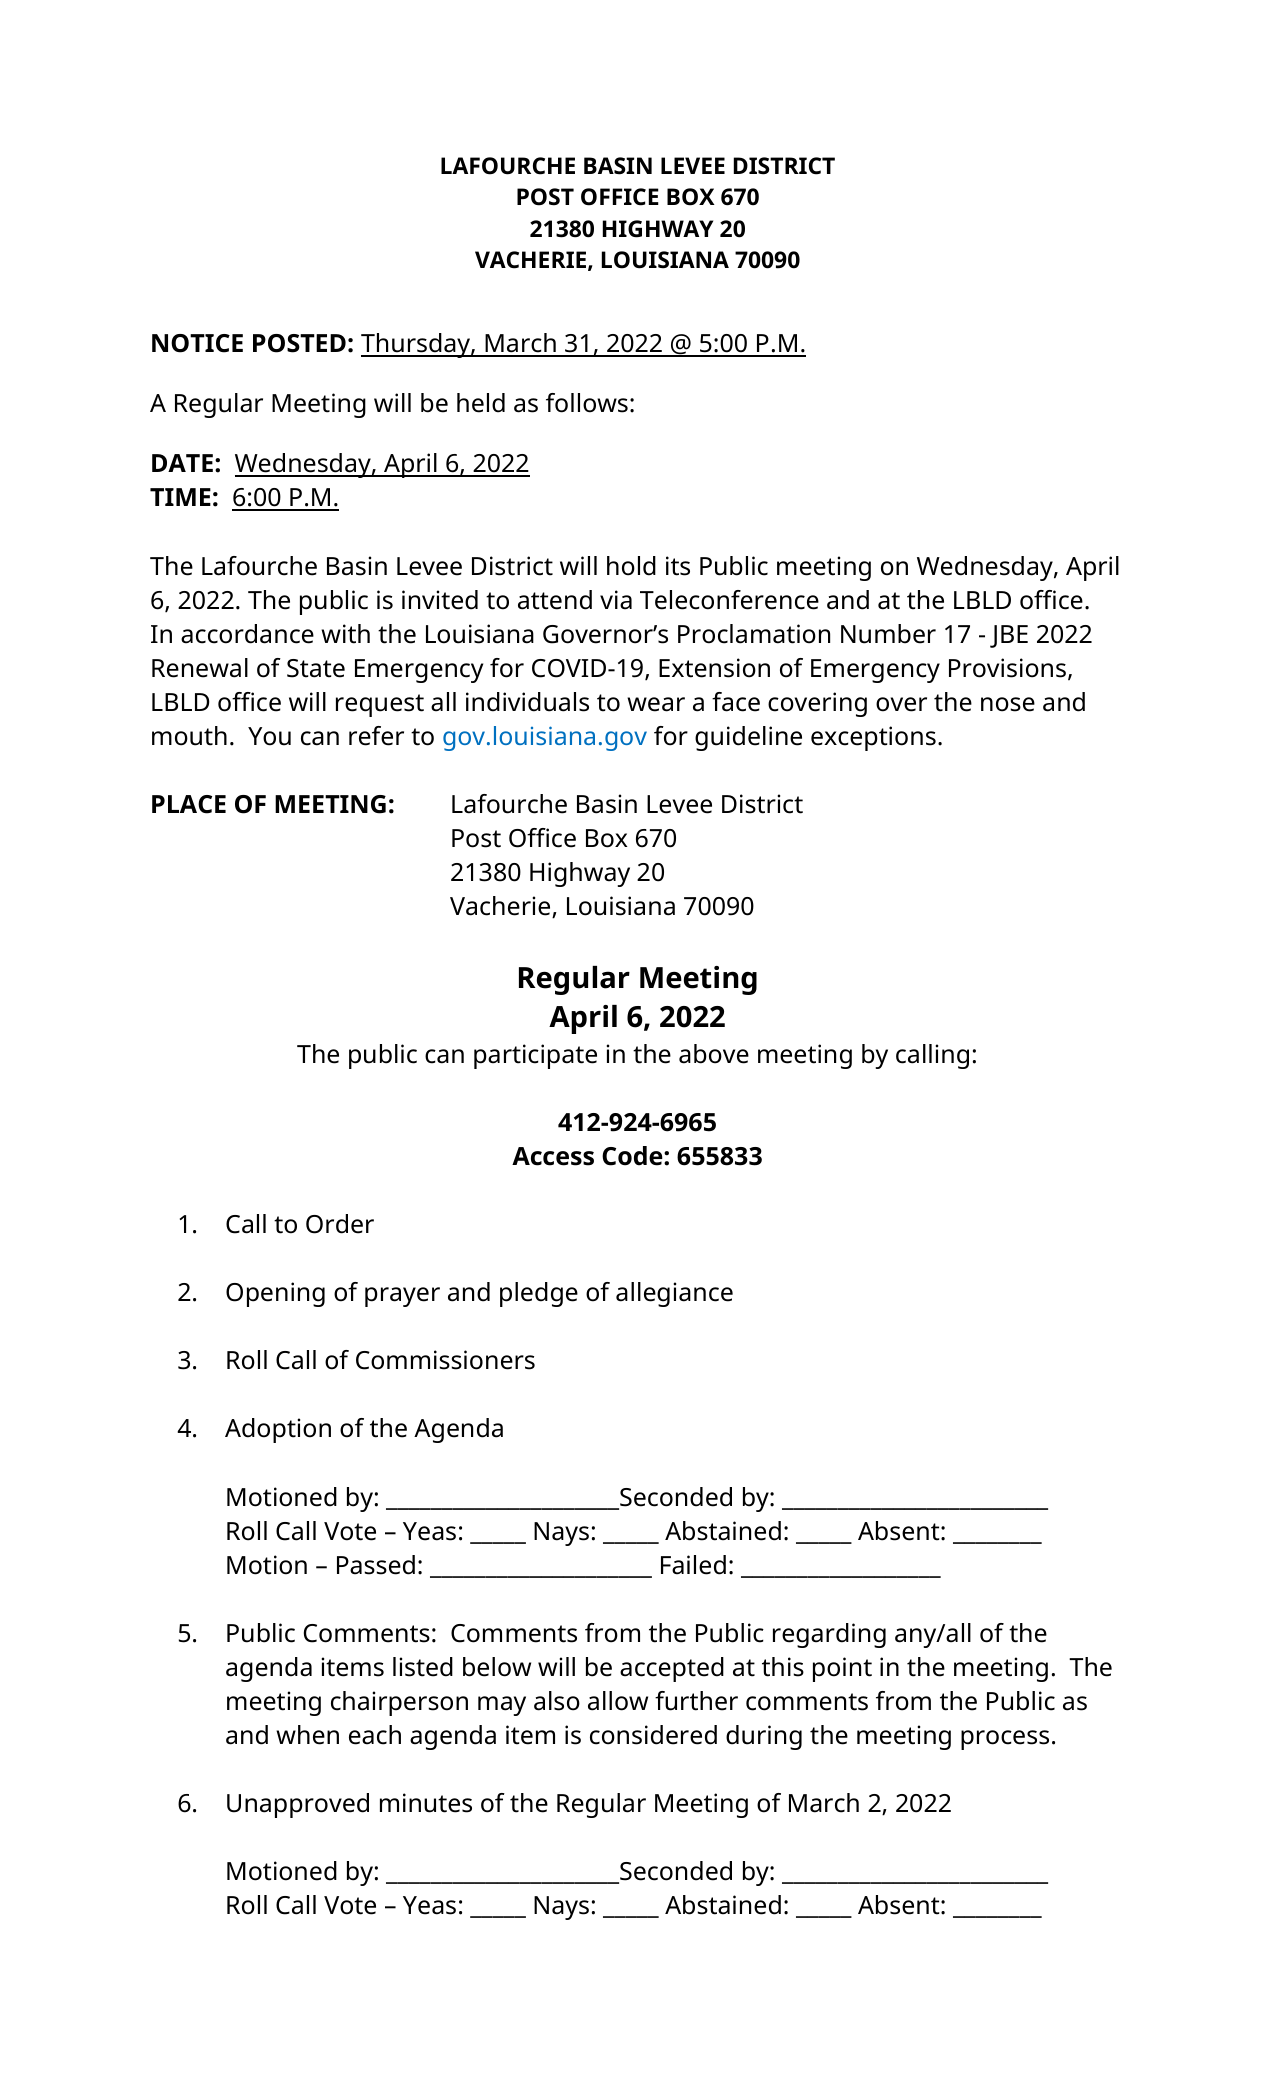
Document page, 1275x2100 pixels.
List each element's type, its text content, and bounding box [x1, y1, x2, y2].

list Adoption of the Agenda [187, 1411, 1125, 1445]
text Motioned by: _____________________Seconded by: ________________________ [225, 1479, 1125, 1513]
text Motioned by: _____________________Seconded by: ________________________ [225, 1854, 1125, 1888]
list Call to Order [187, 1207, 1125, 1241]
list Roll Call of Commissioners [187, 1343, 1125, 1377]
text Roll Call Vote – Yeas: _____ Nays: _____ Abstained: _____ Absent: ________ [225, 1888, 1125, 1922]
list Opening of prayer and pledge of allegiance [187, 1275, 1125, 1309]
text POST OFFICE BOX 670 [150, 181, 1125, 212]
text NOTICE POSTED: Thursday, March 31, 2022 @ 5:00 P.M. [150, 326, 1125, 360]
text Roll Call Vote – Yeas: _____ Nays: _____ Abstained: _____ Absent: ________ [225, 1513, 1125, 1547]
text A Regular Meeting will be held as follows: [150, 386, 1125, 420]
text LAFOURCHE BASIN LEVEE DISTRICT [150, 150, 1125, 181]
text Vacherie, Louisiana 70090 [375, 889, 1125, 923]
text DATE: Wednesday, April 6, 2022 [150, 446, 1125, 480]
text Post Office Box 670 [375, 821, 1125, 855]
text PLACE OF MEETING: Lafourche Basin Levee District [150, 787, 1125, 821]
list Public Comments: Comments from the Public regarding any/all of the agenda items listed below will be accepted at this point in the meeting. The meeting chairperson may also allow further comments from the Public as and when each agenda item is considered during the meeting process. [187, 1615, 1125, 1752]
text Motion – Passed: ____________________ Failed: __________________ [225, 1547, 1125, 1581]
text 21380 HIGHWAY 20 [150, 212, 1125, 244]
text April 6, 2022 [150, 997, 1125, 1036]
text Regular Meeting [150, 957, 1125, 997]
text VACHERIE, LOUISIANA 70090 [150, 244, 1125, 275]
text 412-924-6965 [150, 1104, 1125, 1138]
text Access Code: 655833 [150, 1138, 1125, 1173]
text The public can participate in the above meeting by calling: [150, 1036, 1125, 1070]
text TIME: 6:00 P.M. [150, 480, 1125, 514]
text 21380 Highway 20 [450, 855, 1125, 889]
text The Lafourche Basin Levee District will hold its Public meeting on Wednesday, April 6, 2022. The public is invited to attend via Teleconference and at the LBLD office. In accordance with the Louisiana Governor’s Proclamation Number 17 - JBE 2022 Renewal of State Emergency for COVID-19, Extension of Emergency Provisions, LBLD office will request all individuals to wear a face covering over the nose and mouth. You can refer to gov.louisiana.gov for guideline exceptions. [150, 548, 1125, 753]
list Unapproved minutes of the Regular Meeting of March 2, 2022 [187, 1786, 1125, 1820]
